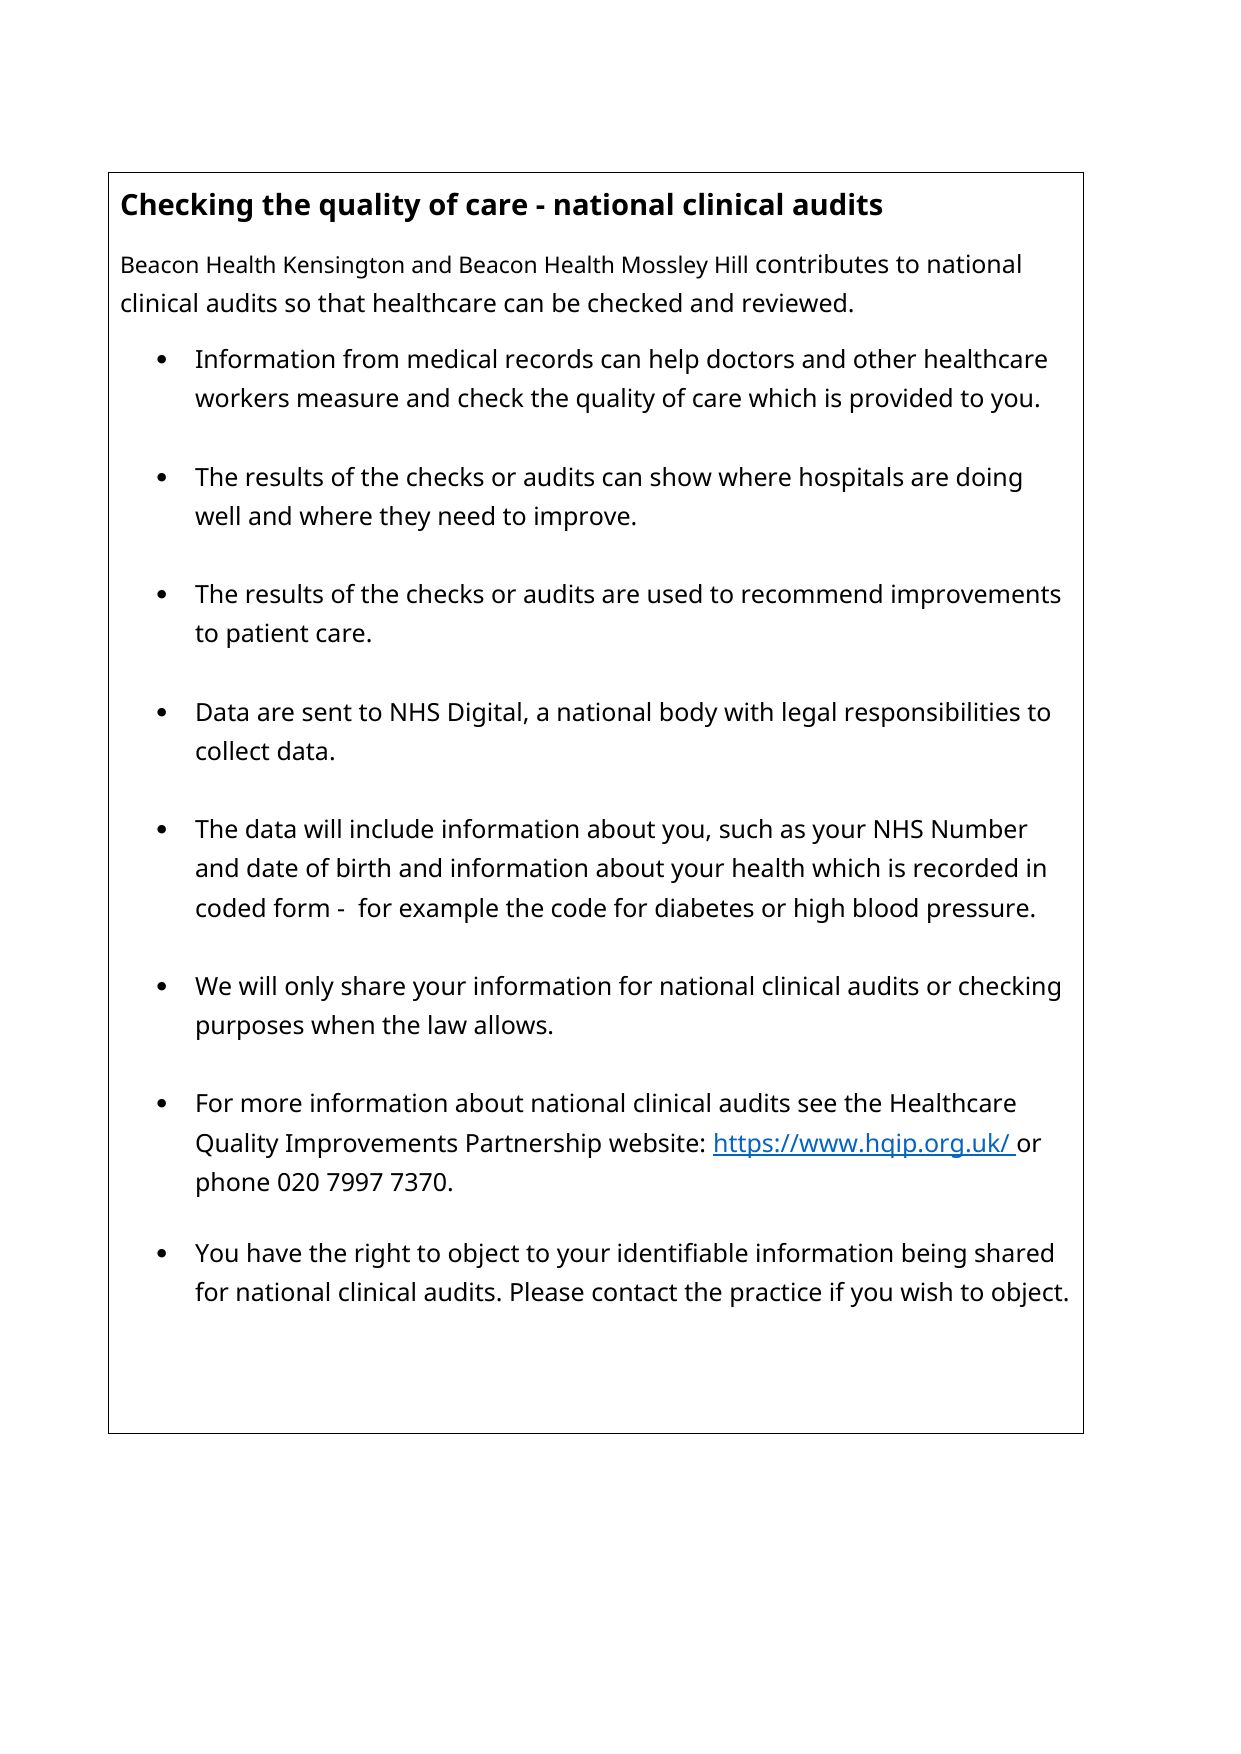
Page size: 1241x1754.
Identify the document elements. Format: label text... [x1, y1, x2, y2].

table_header Checking the quality of care - national clinical audits Beacon Health Kensington and Beacon Health Mossley Hill contributes to national clinical audits so that healthcare can be checked and reviewed. Information from medical records can help doctors and other healthcare workers measure and check the quality of care which is provided to you. The results of the checks or audits can show where hospitals are doing well and where they need to improve. The results of the checks or audits are used to recommend improvements to patient care. Data are sent to NHS Digital, a national body with legal responsibilities to collect data. The data will include information about you, such as your NHS Number and date of birth and information about your health which is recorded in coded form - for example the code for diabetes or high blood pressure. We will only share your information for national clinical audits or checking purposes when the law allows. For more information about national clinical audits see the Healthcare Quality Improvements Partnership website: https://www.hqip.org.uk/ or phone 020 7997 7370. You have the right to object to your identifiable information being shared for national clinical audits. Please contact the practice if you wish to object. [109, 173, 1083, 1432]
